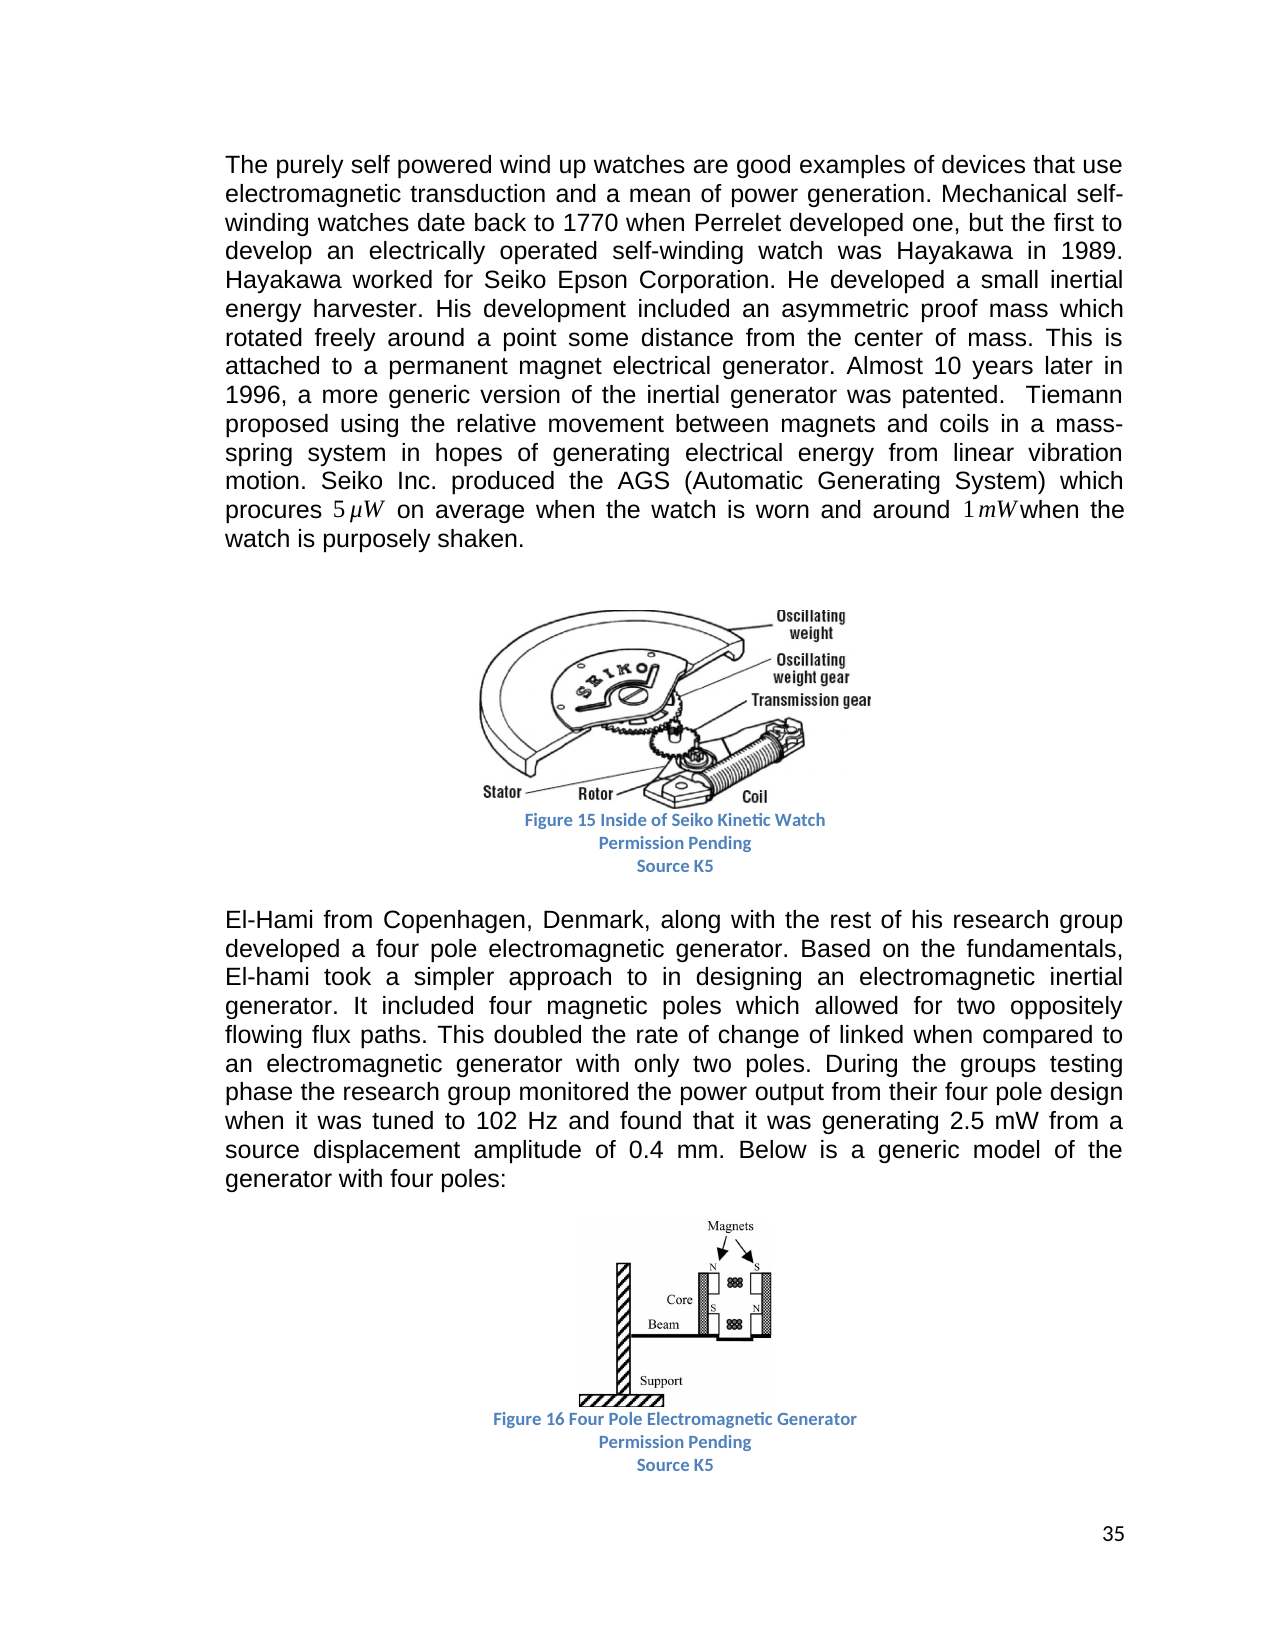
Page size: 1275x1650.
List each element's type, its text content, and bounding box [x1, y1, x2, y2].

text Permission Pending [225, 831, 1125, 854]
text Permission Pending [225, 1430, 1125, 1453]
text Source K5 [225, 1453, 1125, 1476]
text El-Hami from Copenhagen, Denmark, along with the rest of his research group developed a four pole electromagnetic generator. Based on the fundamentals, El-hami took a simpler approach to in designing an electromagnetic inertial generator. It included four magnetic poles which allowed for two oppositely flowing flux paths. This doubled the rate of change of linked when compared to an electromagnetic generator with only two poles. During the groups testing phase the research group monitored the power output from their four pole design when it was tuned to 102 Hz and found that it was generating 2.5 mW from a source displacement amplitude of 0.4 mm. Below is a generic model of the generator with four poles: [225, 905, 1125, 1192]
text Source K5 [225, 854, 1125, 877]
text The purely self powered wind up watches are good examples of devices that use electromagnetic transduction and a mean of power generation. Mechanical self-winding watches date back to 1770 when Perrelet developed one, but the first to develop an electrically operated self-winding watch was Hayakawa in 1989. Hayakawa worked for Seiko Epson Corporation. He developed a small inertial energy harvester. His development included an asymmetric proof mass which rotated freely around a point some distance from the center of mass. This is attached to a permanent magnet electrical generator. Almost 10 years later in 1996, a more generic version of the inertial generator was patented. Tiemann proposed using the relative movement between magnets and coils in a mass-spring system in hopes of generating electrical energy from linear vibration motion. Seiko Inc. produced the AGS (Automatic Generating System) which procures on average when the watch is worn and around when the watch is purposely shaken. [225, 150, 1125, 552]
